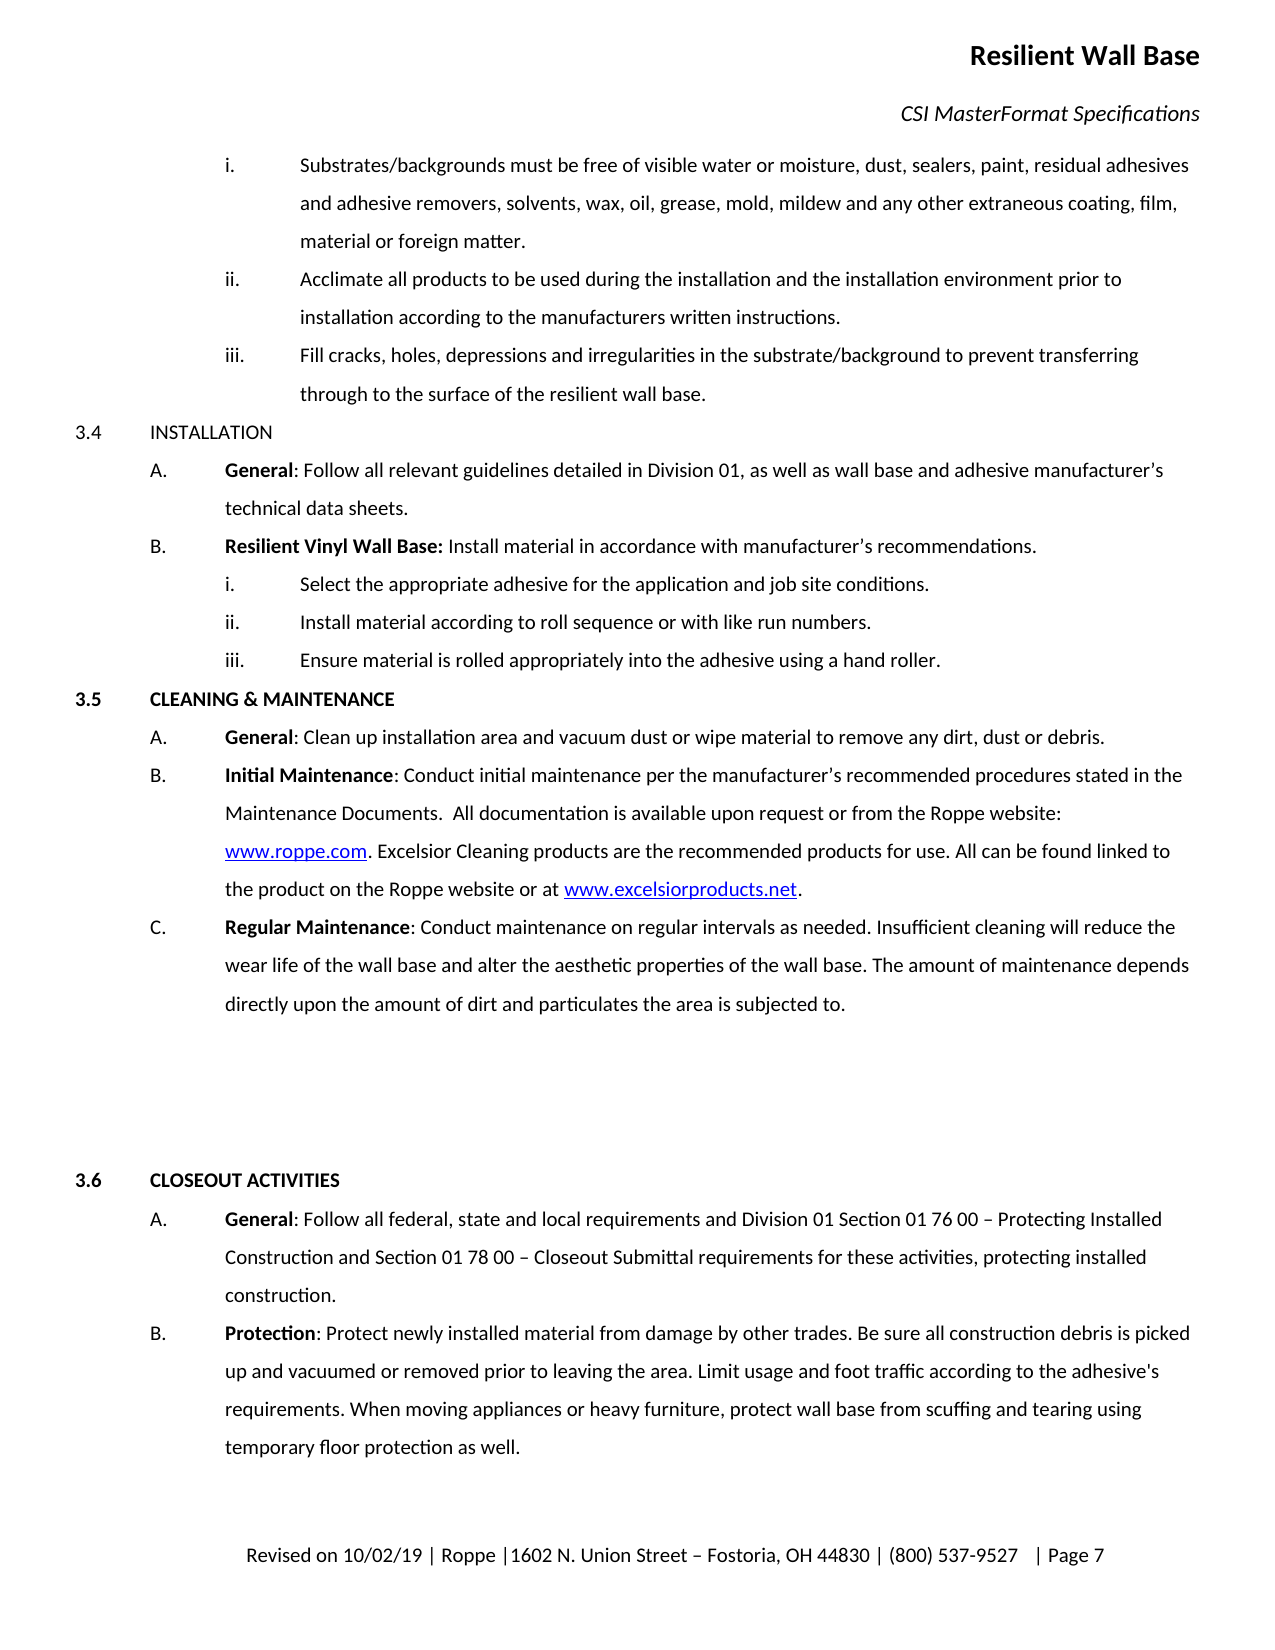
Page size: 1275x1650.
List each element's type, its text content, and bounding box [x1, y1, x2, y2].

list General: Clean up installation area and vacuum dust or wipe material to remove any dirt, dust or debris. [150, 724, 1200, 749]
list Select the appropriate adhesive for the application and job site conditions. [225, 571, 1200, 597]
list CLEANING & MAINTENANCE [75, 686, 1200, 711]
list General: Follow all relevant guidelines detailed in Division 01, as well as wall base and adhesive manufacturer’s technical data sheets. [150, 457, 1200, 521]
list General: Follow all federal, state and local requirements and Division 01 Section 01 76 00 – Protecting Installed Construction and Section 01 78 00 – Closeout Submittal requirements for these activities, protecting installed construction. [150, 1206, 1200, 1307]
list Regular Maintenance: Conduct maintenance on regular intervals as needed. Insufficient cleaning will reduce the wear life of the wall base and alter the aesthetic properties of the wall base. The amount of maintenance depends directly upon the amount of dirt and particulates the area is subjected to. [150, 914, 1200, 1016]
list Ensure material is rolled appropriately into the adhesive using a hand roller. [225, 648, 1200, 673]
list Fill cracks, holes, depressions and irregularities in the substrate/background to prevent transferring through to the surface of the resilient wall base. [225, 343, 1200, 406]
list Substrates/backgrounds must be free of visible water or moisture, dust, sealers, paint, residual adhesives and adhesive removers, solvents, wax, oil, grease, mold, mildew and any other extraneous coating, film, material or foreign matter. [225, 152, 1200, 254]
list Resilient Vinyl Wall Base: Install material in accordance with manufacturer’s recommendations. [150, 533, 1200, 559]
list Acclimate all products to be used during the installation and the installation environment prior to installation according to the manufacturers written instructions. [225, 266, 1200, 330]
list Install material according to roll sequence or with like run numbers. [225, 609, 1200, 635]
list Protection: Protect newly installed material from damage by other trades. Be sure all construction debris is picked up and vacuumed or removed prior to leaving the area. Limit usage and foot traffic according to the adhesive's requirements. When moving appliances or heavy furniture, protect wall base from scuffing and tearing using temporary floor protection as well. [150, 1320, 1200, 1460]
list INSTALLATION [75, 419, 1200, 444]
list CLOSEOUT ACTIVITIES [75, 1168, 1200, 1193]
list Initial Maintenance: Conduct initial maintenance per the manufacturer’s recommended procedures stated in the Maintenance Documents. All documentation is available upon request or from the Roppe website: www.roppe.com. Excelsior Cleaning products are the recommended products for use. All can be found linked to the product on the Roppe website or at www.excelsiorproducts.net. [150, 762, 1200, 902]
